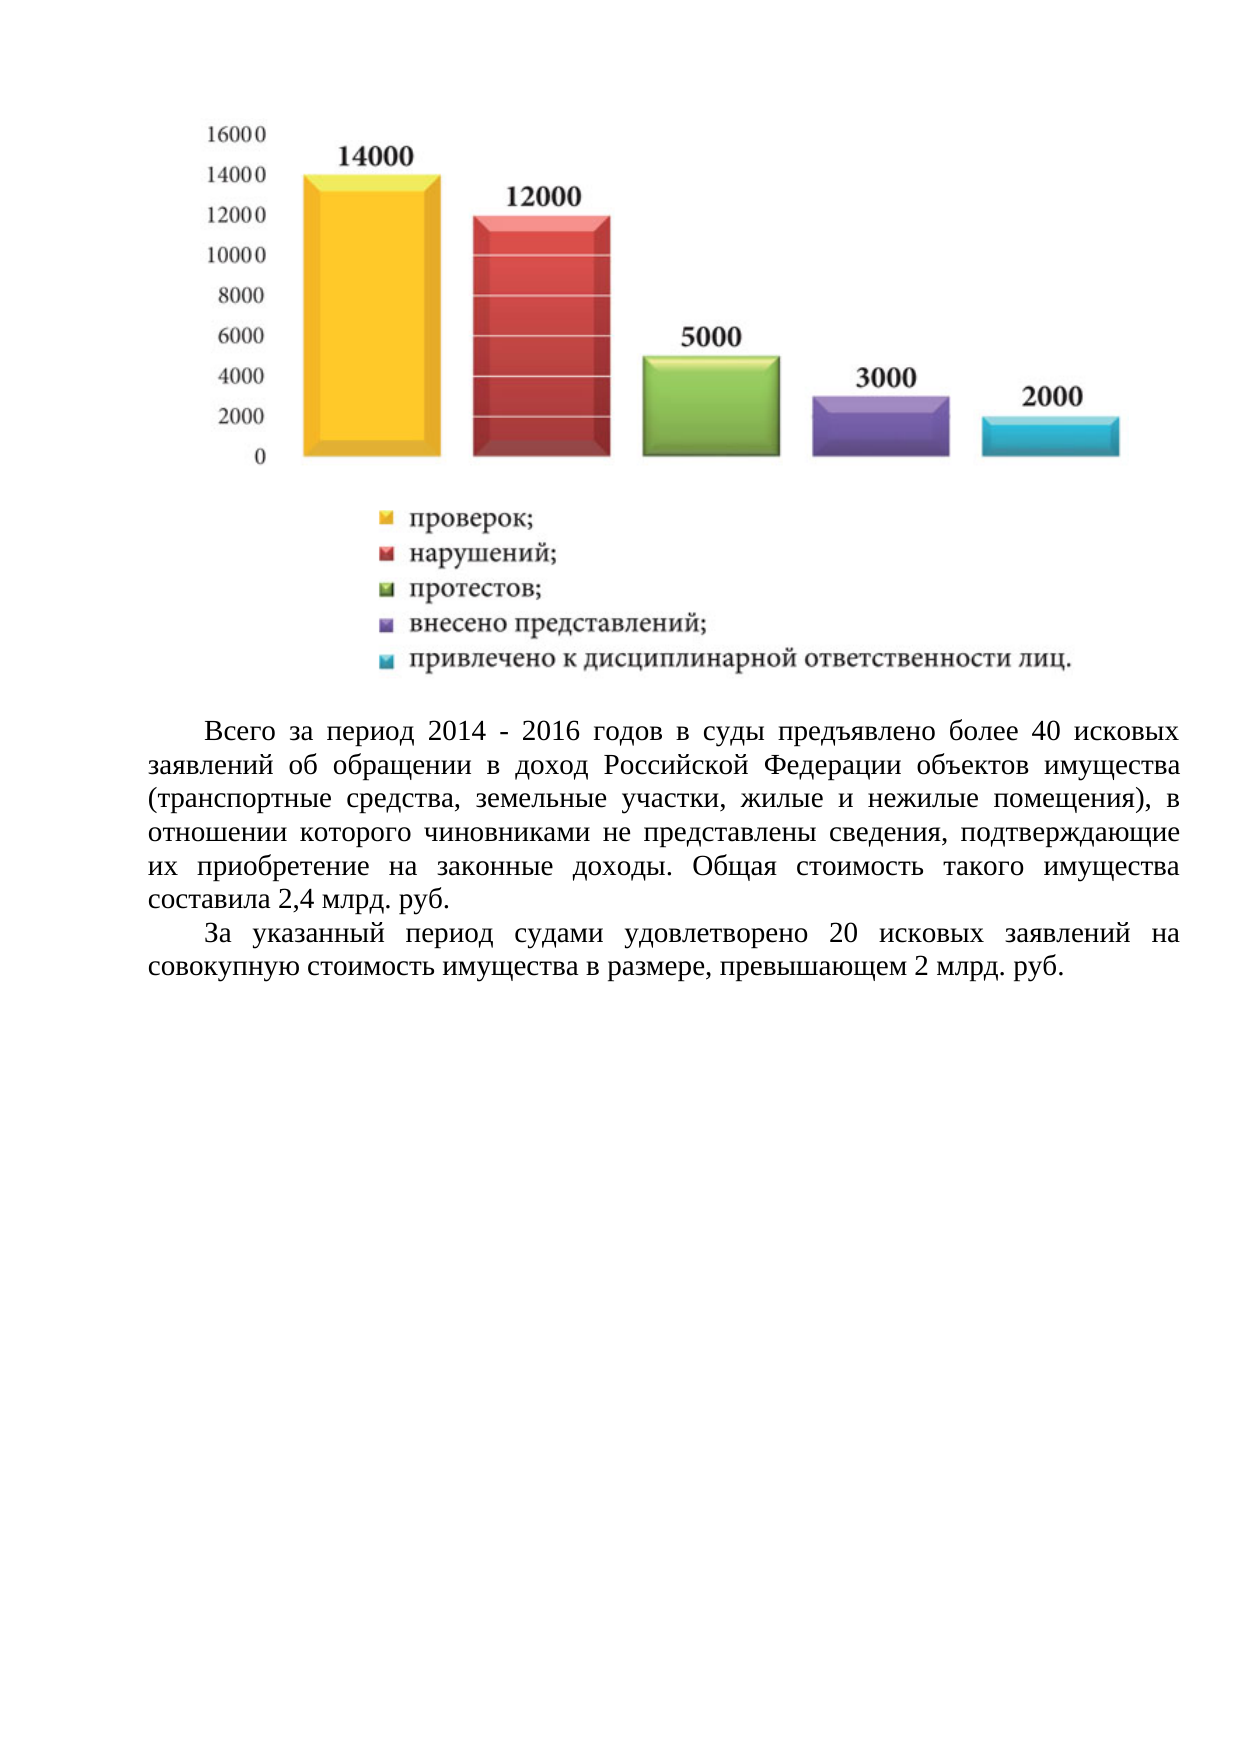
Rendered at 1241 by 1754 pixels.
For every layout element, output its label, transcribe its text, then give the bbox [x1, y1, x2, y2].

text За указанный период судами удовлетворено 20 исковых заявлений на совокупную стоимость имущества в размере, превышающем 2 млрд. руб. [148, 915, 1181, 982]
text Всего за период 2014 - 2016 годов в суды предъявлено более 40 исковых заявлений об обращении в доход Российской Федерации объектов имущества (транспортные средства, земельные участки, жилые и нежилые помещения), в отношении которого чиновниками не представлены сведения, подтверждающие их приобретение на законные доходы. Общая стоимость такого имущества составила 2,4 млрд. руб. [148, 713, 1181, 915]
picture [200, 118, 1129, 680]
